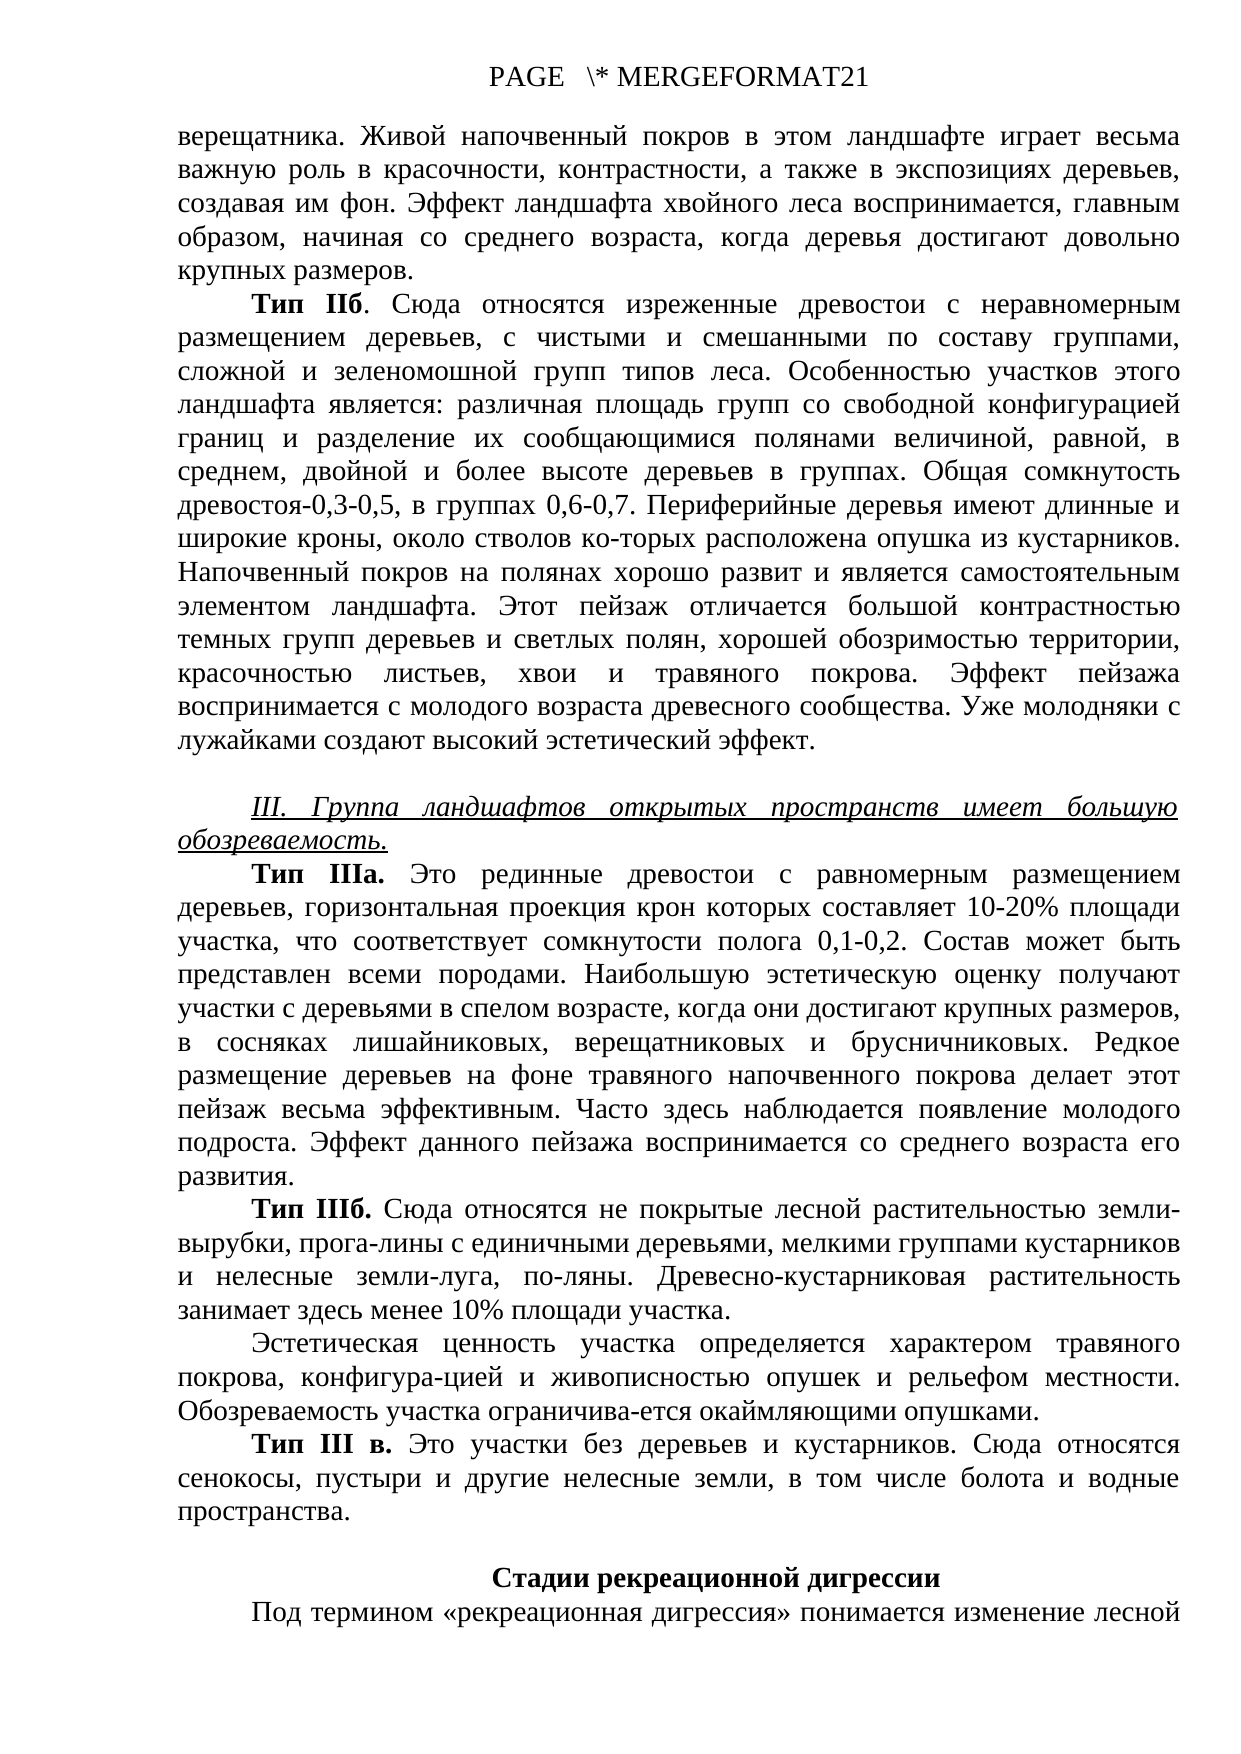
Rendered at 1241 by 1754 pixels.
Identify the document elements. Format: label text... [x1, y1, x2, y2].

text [177, 1594, 1181, 1627]
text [177, 118, 1181, 286]
text Стадии рекреационной дигрессии [177, 1560, 1181, 1594]
text Тип III в. Это участки без деревьев и кустарников. Сюда относятся сенокосы, пустыри и другие нелесные земли, в том числе болота и водные пространства. [177, 1426, 1181, 1527]
text III. Группа ландшафтов открытых пространств имеет большую обозреваемость. [177, 789, 1181, 856]
text Тип IIб. Сюда относятся изреженные древостои с неравномерным размещением деревьев, с чистыми и смешанными по составу группами, сложной и зеленомошной групп типов леса. Особенностью участков этого ландшафта является: различная площадь групп со свободной конфигурацией границ и разделение их сообщающимися полянами величиной, равной, в среднем, двойной и более высоте деревьев в группах. Общая сомкнутость древостоя-0,3-0,5, в группах 0,6-0,7. Периферийные деревья имеют длинные и широкие кроны, около стволов ко-торых расположена опушка из кустарников. Напочвенный покров на полянах хорошо развит и является самостоятельным элементом ландшафта. Этот пейзаж отличается большой контрастностью темных групп деревьев и светлых полян, хорошей обозримостью территории, красочностью листьев, хвои и травяного покрова. Эффект пейзажа воспринимается с молодого возраста древесного сообщества. Уже молодняки с лужайками создают высокий эстетический эффект. [177, 286, 1181, 755]
text Тип IIIа. Это рединные древостои с равномерным размещением деревьев, горизонтальная проекция крон которых составляет 10-20% площади участка, что соответствует сомкнутости полога 0,1-0,2. Состав может быть представлен всеми породами. Наибольшую эстетическую оценку получают участки с деревьями в спелом возрасте, когда они достигают крупных размеров, в сосняках лишайниковых, верещатниковых и брусничниковых. Редкое размещение деревьев на фоне травяного напочвенного покрова делает этот пейзаж весьма эффективным. Часто здесь наблюдается появление молодого подроста. Эффект данного пейзажа воспринимается со среднего возраста его развития. [177, 856, 1181, 1191]
text Эстетическая ценность участка определяется характером травяного покрова, конфигура-цией и живописностью опушек и рельефом местности. Обозреваемость участка ограничива-ется окаймляющими опушками. [177, 1326, 1181, 1426]
text Тип IIIб. Сюда относятся не покрытые лесной растительностью земли-вырубки, прога-лины с единичными деревьями, мелкими группами кустарников и нелесные земли-луга, по-ляны. Древесно-кустарниковая растительность занимает здесь менее 10% площади участка. [177, 1191, 1181, 1326]
